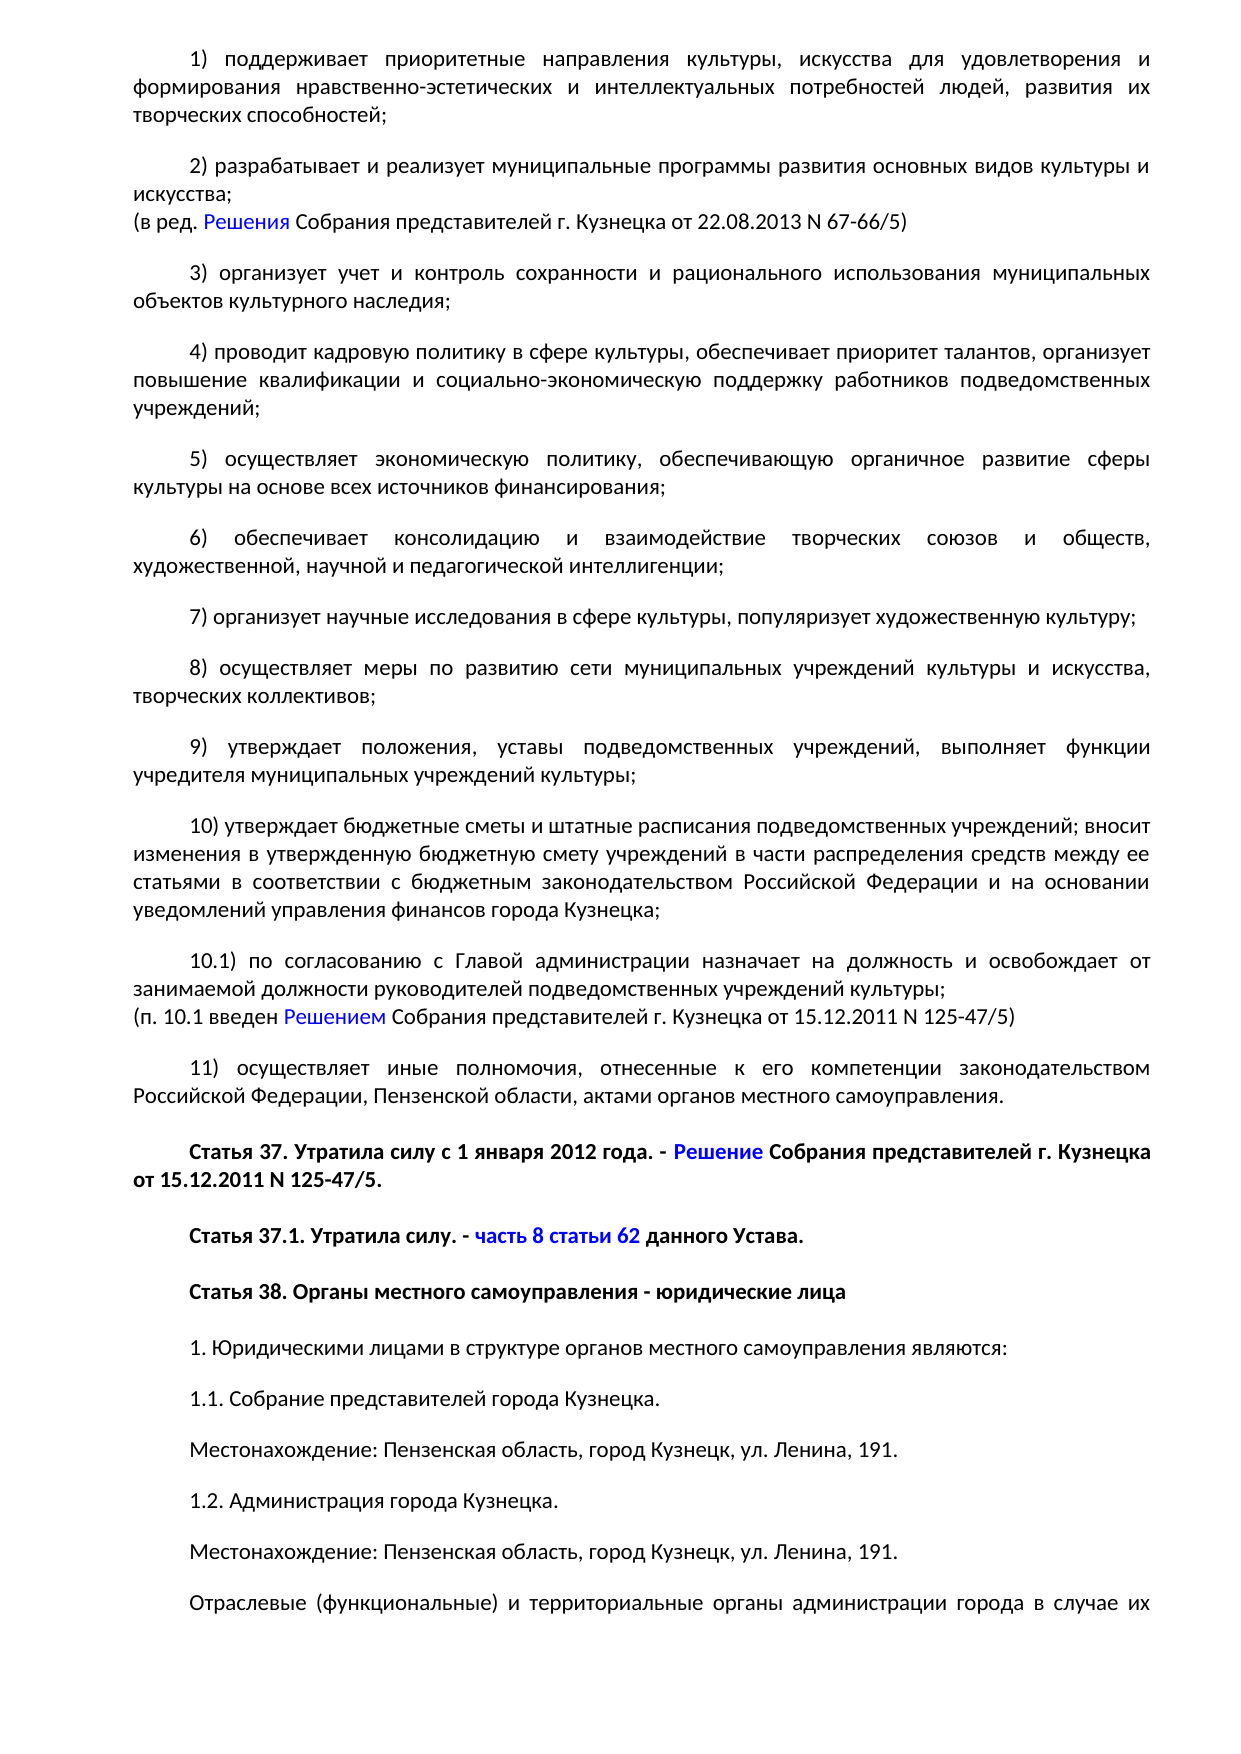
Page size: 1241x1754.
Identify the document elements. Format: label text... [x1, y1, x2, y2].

text 2) разрабатывает и реализует муниципальные программы развития основных видов культуры и искусства; [133, 151, 1152, 207]
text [133, 1588, 1152, 1616]
text 3) организует учет и контроль сохранности и рационального использования муниципальных объектов культурного наследия; [133, 258, 1152, 314]
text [133, 1537, 1152, 1565]
text (в ред. Решения Собрания представителей г. Кузнецка от 22.08.2013 N 67-66/5) [133, 207, 1152, 235]
text 9) утверждает положения, уставы подведомственных учреждений, выполняет функции учредителя муниципальных учреждений культуры; [133, 732, 1152, 788]
text 4) проводит кадровую политику в сфере культуры, обеспечивает приоритет талантов, организует повышение квалификации и социально-экономическую поддержку работников подведомственных учреждений; [133, 337, 1152, 421]
text 10) утверждает бюджетные сметы и штатные расписания подведомственных учреждений; вносит изменения в утвержденную бюджетную смету учреждений в части распределения средств между ее статьями в соответствии с бюджетным законодательством Российской Федерации и на основании уведомлений управления финансов города Кузнецка; [133, 811, 1152, 923]
text 8) осуществляет меры по развитию сети муниципальных учреждений культуры и искусства, творческих коллективов; [133, 653, 1152, 709]
text 5) осуществляет экономическую политику, обеспечивающую органичное развитие сферы культуры на основе всех источников финансирования; [133, 444, 1152, 500]
title Статья 37. Утратила силу с 1 января 2012 года. - Решение Собрания представителей г. Кузнецка от 15.12.2011 N 125-47/5. [133, 1137, 1152, 1193]
text Местонахождение: Пензенская область, город Кузнецк, ул. Ленина, 191. [133, 1435, 1152, 1463]
text 1) поддерживает приоритетные направления культуры, искусства для удовлетворения и формирования нравственно-эстетических и интеллектуальных потребностей людей, развития их творческих способностей; [133, 44, 1152, 128]
text 7) организует научные исследования в сфере культуры, популяризует художественную культуру; [133, 602, 1152, 630]
title Статья 37.1. Утратила силу. - часть 8 статьи 62 данного Устава. [133, 1221, 1152, 1249]
text (п. 10.1 введен Решением Собрания представителей г. Кузнецка от 15.12.2011 N 125-47/5) [133, 1002, 1152, 1030]
text 1.1. Собрание представителей города Кузнецка. [133, 1384, 1152, 1412]
text 6) обеспечивает консолидацию и взаимодействие творческих союзов и обществ, художественной, научной и педагогической интеллигенции; [133, 523, 1152, 579]
text 1.2. Администрация города Кузнецка. [133, 1486, 1152, 1514]
text 1. Юридическими лицами в структуре органов местного самоуправления являются: [133, 1333, 1152, 1361]
text 11) осуществляет иные полномочия, отнесенные к его компетенции законодательством Российской Федерации, Пензенской области, актами органов местного самоуправления. [133, 1053, 1152, 1109]
title Статья 38. Органы местного самоуправления - юридические лица [133, 1277, 1152, 1305]
text 10.1) по согласованию с Главой администрации назначает на должность и освобождает от занимаемой должности руководителей подведомственных учреждений культуры; [133, 946, 1152, 1002]
